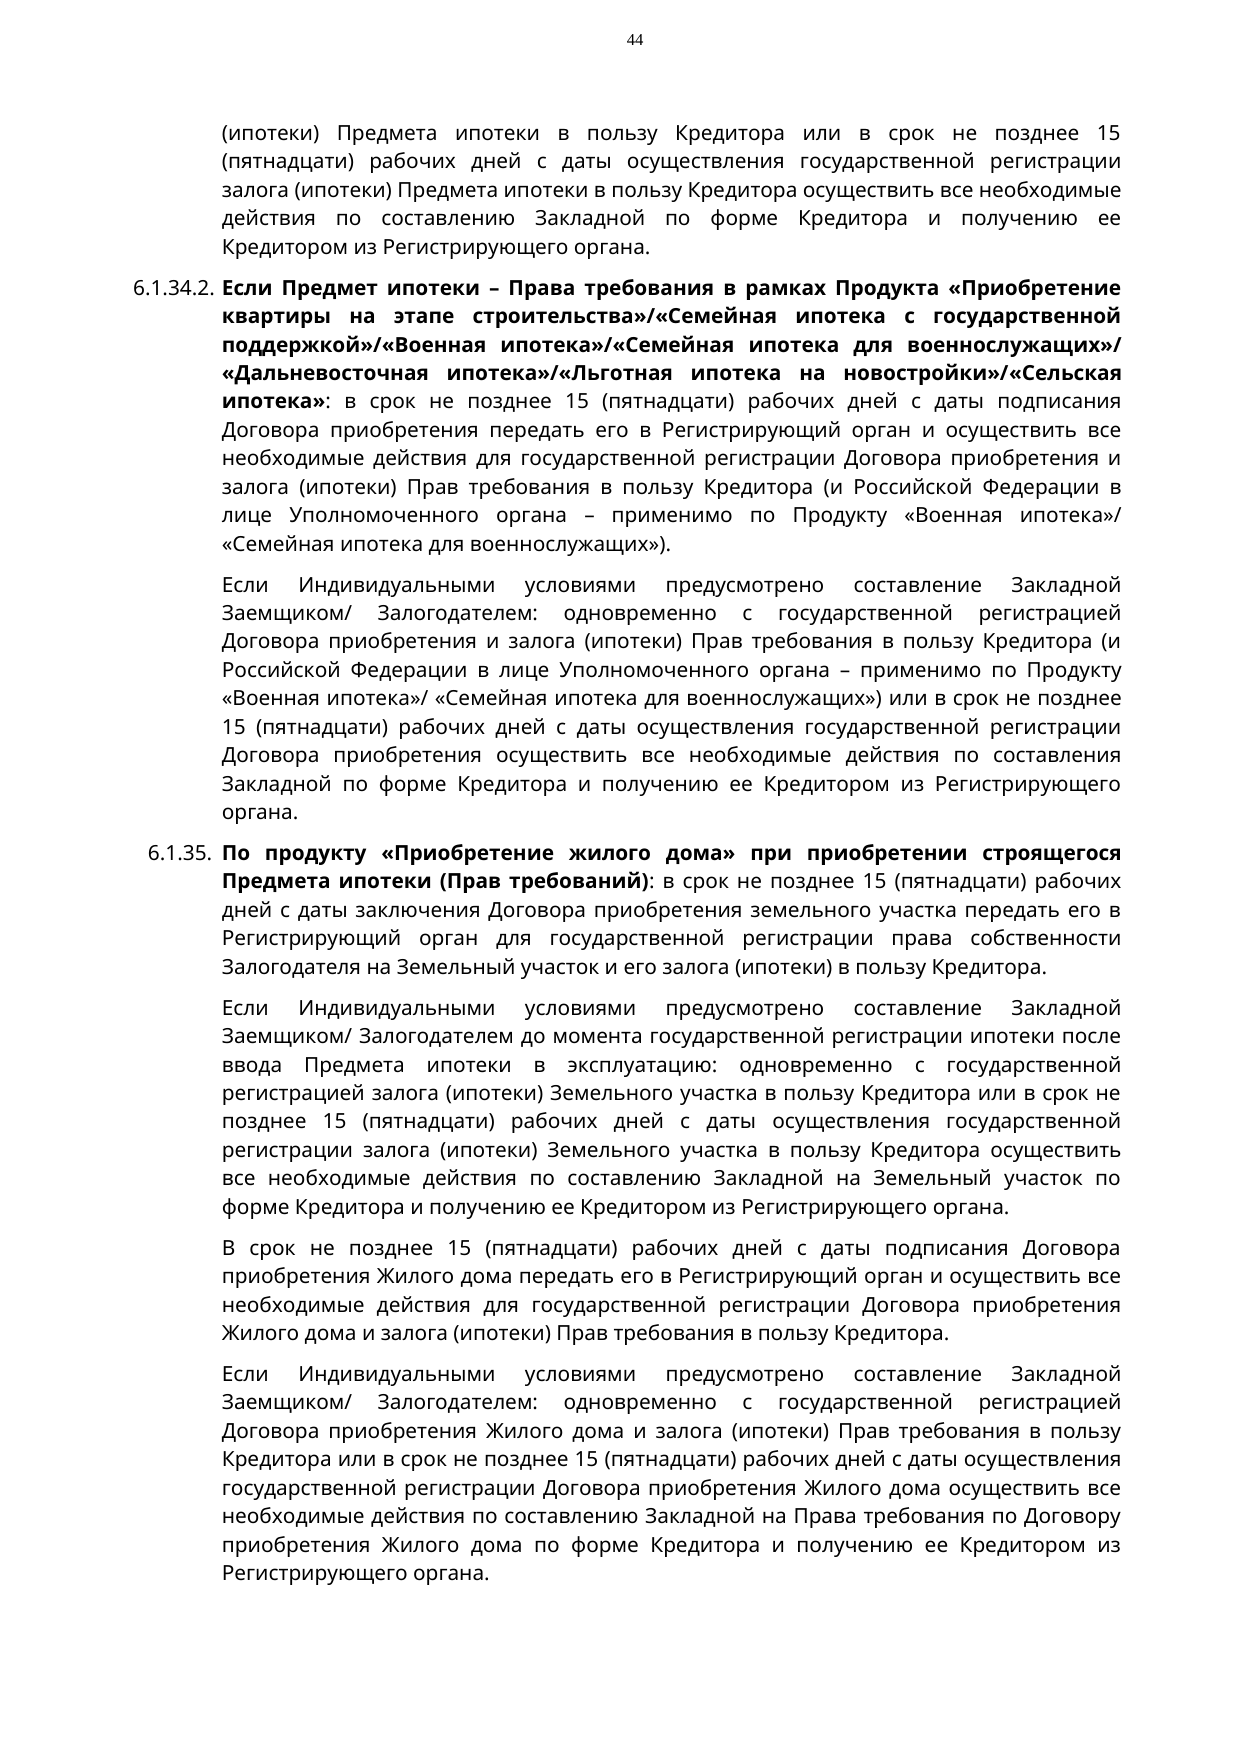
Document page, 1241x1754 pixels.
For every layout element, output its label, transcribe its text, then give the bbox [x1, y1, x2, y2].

list Если Индивидуальными условиями предусмотрено составление Закладной Заемщиком/ Залогодателем: одновременно с государственной регистрацией Договора приобретения и залога (ипотеки) Прав требования в пользу Кредитора (и Российской Федерации в лице Уполномоченного органа – применимо по Продукту «Военная ипотека»/ «Семейная ипотека для военнослужащих») или в срок не позднее 15 (пятнадцати) рабочих дней с даты осуществления государственной регистрации Договора приобретения осуществить все необходимые действия по составления Закладной по форме Кредитора и получению ее Кредитором из Регистрирующего органа. [222, 570, 1122, 826]
list В срок не позднее 15 (пятнадцати) рабочих дней с даты подписания Договора приобретения Жилого дома передать его в Регистрирующий орган и осуществить все необходимые действия для государственной регистрации Договора приобретения Жилого дома и залога (ипотеки) Прав требования в пользу Кредитора. [222, 1233, 1122, 1347]
text Если Индивидуальными условиями предусмотрено составление Закладной Заемщиком/ Залогодателем до момента государственной регистрации ипотеки после ввода Предмета ипотеки в эксплуатацию: одновременно с государственной регистрацией залога (ипотеки) Земельного участка в пользу Кредитора или в срок не позднее 15 (пятнадцати) рабочих дней с даты осуществления государственной регистрации залога (ипотеки) Земельного участка в пользу Кредитора осуществить все необходимые действия по составлению Закладной на Земельный участок по форме Кредитора и получению ее Кредитором из Регистрирующего органа. [222, 993, 1122, 1220]
list По продукту «Приобретение жилого дома» при приобретении строящегося Предмета ипотеки (Прав требований): в срок не позднее 15 (пятнадцати) рабочих дней с даты заключения Договора приобретения земельного участка передать его в Регистрирующий орган для государственной регистрации права собственности Залогодателя на Земельный участок и его залога (ипотеки) в пользу Кредитора. [148, 838, 1122, 980]
list Если Индивидуальными условиями предусмотрено составление Закладной Заемщиком/ Залогодателем: одновременно с государственной регистрацией Договора приобретения Жилого дома и залога (ипотеки) Прав требования в пользу Кредитора или в срок не позднее 15 (пятнадцати) рабочих дней с даты осуществления государственной регистрации Договора приобретения Жилого дома осуществить все необходимые действия по составлению Закладной на Права требования по Договору приобретения Жилого дома по форме Кредитора и получению ее Кредитором из Регистрирующего органа. [222, 1359, 1122, 1587]
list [222, 118, 1122, 260]
list Если Предмет ипотеки – Права требования в рамках Продукта «Приобретение квартиры на этапе строительства»/«Семейная ипотека с государственной поддержкой»/«Военная ипотека»/«Семейная ипотека для военнослужащих»/ «Дальневосточная ипотека»/«Льготная ипотека на новостройки»/«Сельская ипотека»: в срок не позднее 15 (пятнадцати) рабочих дней с даты подписания Договора приобретения передать его в Регистрирующий орган и осуществить все необходимые действия для государственной регистрации Договора приобретения и залога (ипотеки) Прав требования в пользу Кредитора (и Российской Федерации в лице Уполномоченного органа – применимо по Продукту «Военная ипотека»/ «Семейная ипотека для военнослужащих»). [133, 273, 1122, 557]
